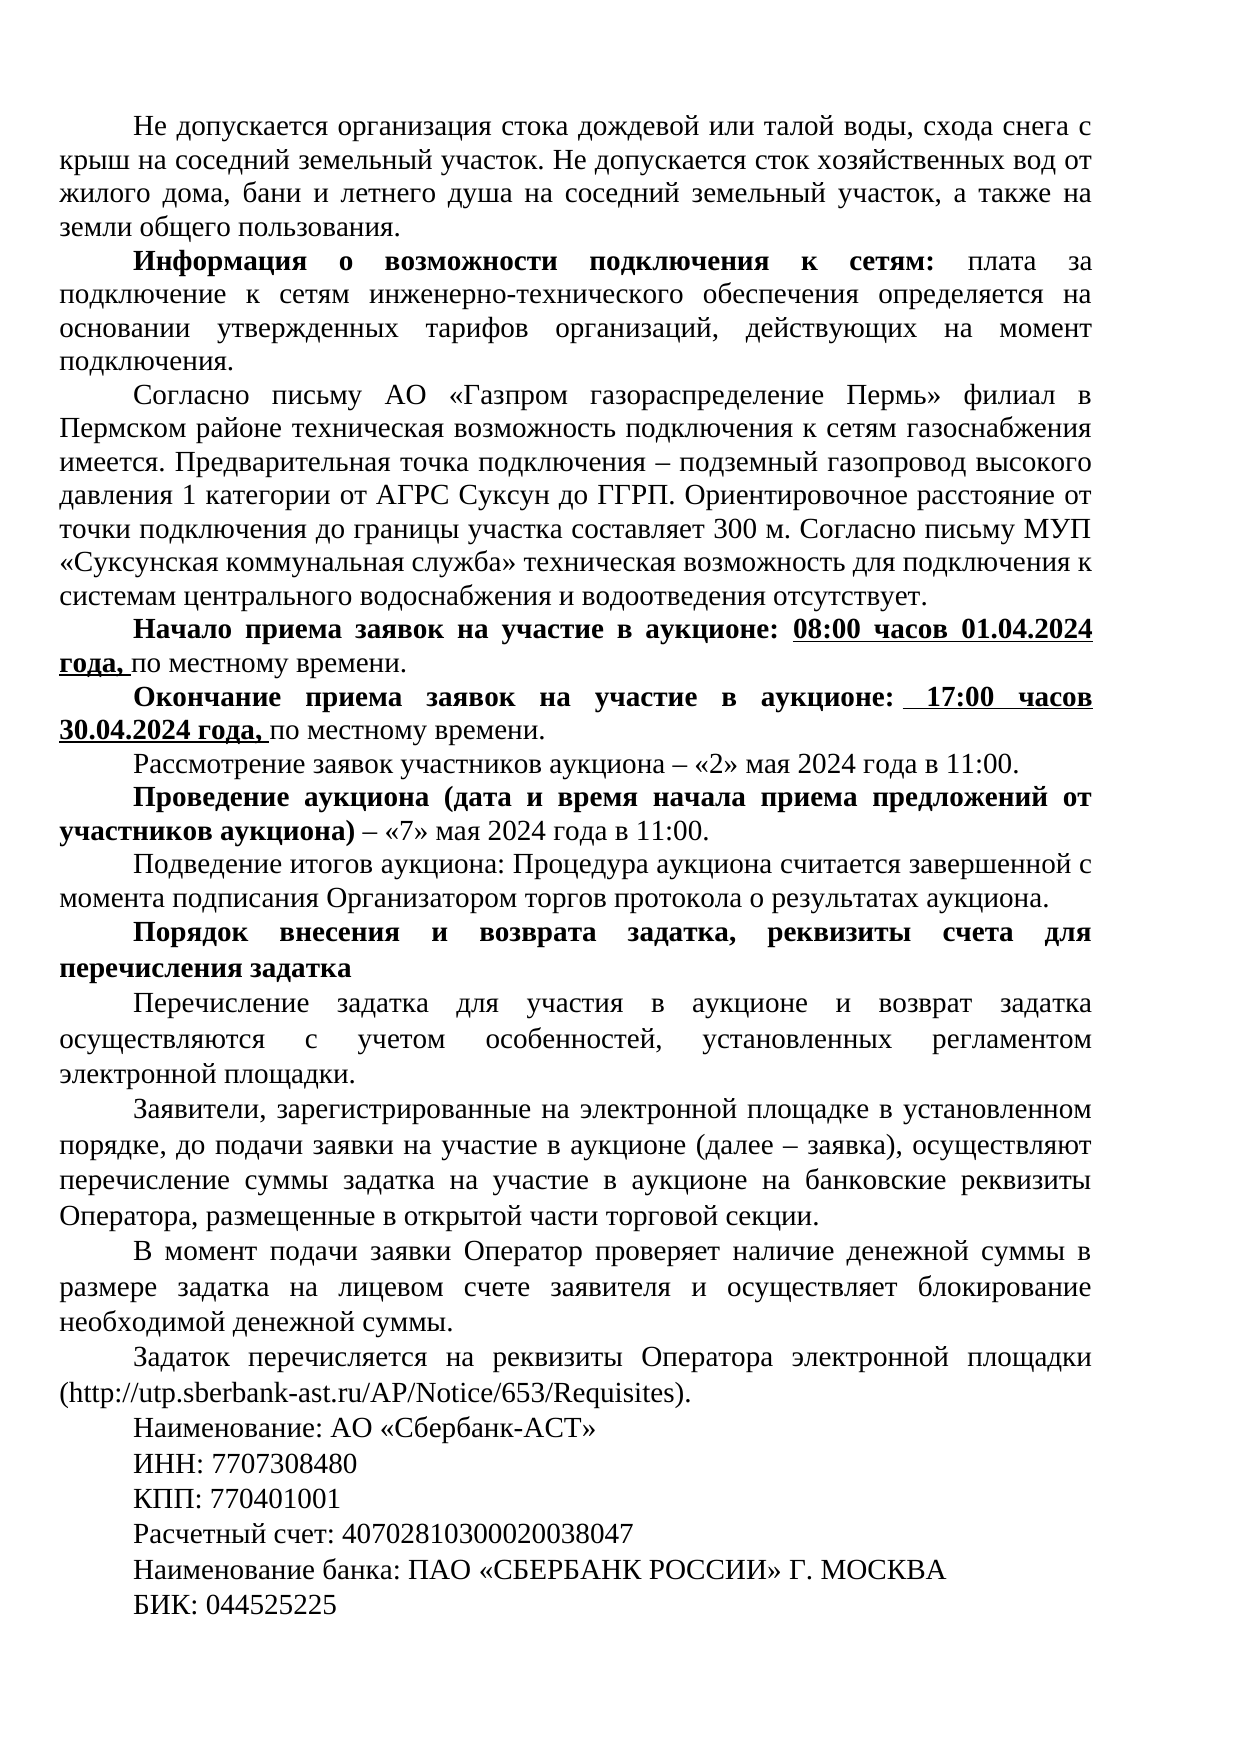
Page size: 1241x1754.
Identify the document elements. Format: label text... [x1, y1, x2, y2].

text ИНН: 7707308480 [59, 1445, 1092, 1480]
text Рассмотрение заявок участников аукциона – «2» мая 2024 года в 11:00. [59, 746, 1092, 779]
text Проведение аукциона (дата и время начала приема предложений от участников аукциона) – «7» мая 2024 года в 11:00. [59, 779, 1092, 846]
text Наименование банка: ПАО «СБЕРБАНК РОССИИ» Г. МОСКВА [59, 1551, 1092, 1586]
text КПП: 770401001 [59, 1480, 1092, 1516]
text Не допускается организация стока дождевой или талой воды, схода снега с крыш на соседний земельный участок. Не допускается сток хозяйственных вод от жилого дома, бани и летнего душа на соседний земельный участок, а также на земли общего пользования. [59, 108, 1092, 243]
text БИК: 044525225 [59, 1586, 1092, 1622]
text Наименование: АО «Сбербанк-АСТ» [59, 1409, 1092, 1445]
text Окончание приема заявок на участие в аукционе: 17:00 часов 30.04.2024 года, по местному времени. [59, 679, 1092, 746]
text Расчетный счет: 40702810300020038047 [59, 1516, 1092, 1551]
text Начало приема заявок на участие в аукционе: 08:00 часов 01.04.2024 года, по местному времени. [59, 612, 1092, 679]
text Перечисление задатка для участия в аукционе и возврат задатка осуществляются с учетом особенностей, установленных регламентом электронной площадки. [59, 984, 1092, 1091]
text Порядок внесения и возврата задатка, реквизиты счета для перечисления задатка [59, 913, 1092, 984]
text Согласно письму АО «Газпром газораспределение Пермь» филиал в Пермском районе техническая возможность подключения к сетям газоснабжения имеется. Предварительная точка подключения – подземный газопровод высокого давления 1 категории от АГРС Суксун до ГГРП. Ориентировочное расстояние от точки подключения до границы участка составляет 300 м. Согласно письму МУП «Суксунская коммунальная служба» техническая возможность для подключения к системам центрального водоснабжения и водоотведения отсутствует. [59, 377, 1092, 612]
text Заявители, зарегистрированные на электронной площадке в установленном порядке, до подачи заявки на участие в аукционе (далее – заявка), осуществляют перечисление суммы задатка на участие в аукционе на банковские реквизиты Оператора, размещенные в открытой части торговой секции. [59, 1091, 1092, 1232]
text Информация о возможности подключения к сетям: плата за подключение к сетям инженерно-технического обеспечения определяется на основании утвержденных тарифов организаций, действующих на момент подключения. [59, 243, 1092, 377]
text Подведение итогов аукциона: Процедура аукциона считается завершенной с момента подписания Организатором торгов протокола о результатах аукциона. [59, 846, 1092, 913]
text В момент подачи заявки Оператор проверяет наличие денежной суммы в размере задатка на лицевом счете заявителя и осуществляет блокирование необходимой денежной суммы. [59, 1232, 1092, 1338]
text Задаток перечисляется на реквизиты Оператора электронной площадки (http://utp.sberbank-ast.ru/AP/Notice/653/Requisites). [59, 1338, 1092, 1409]
